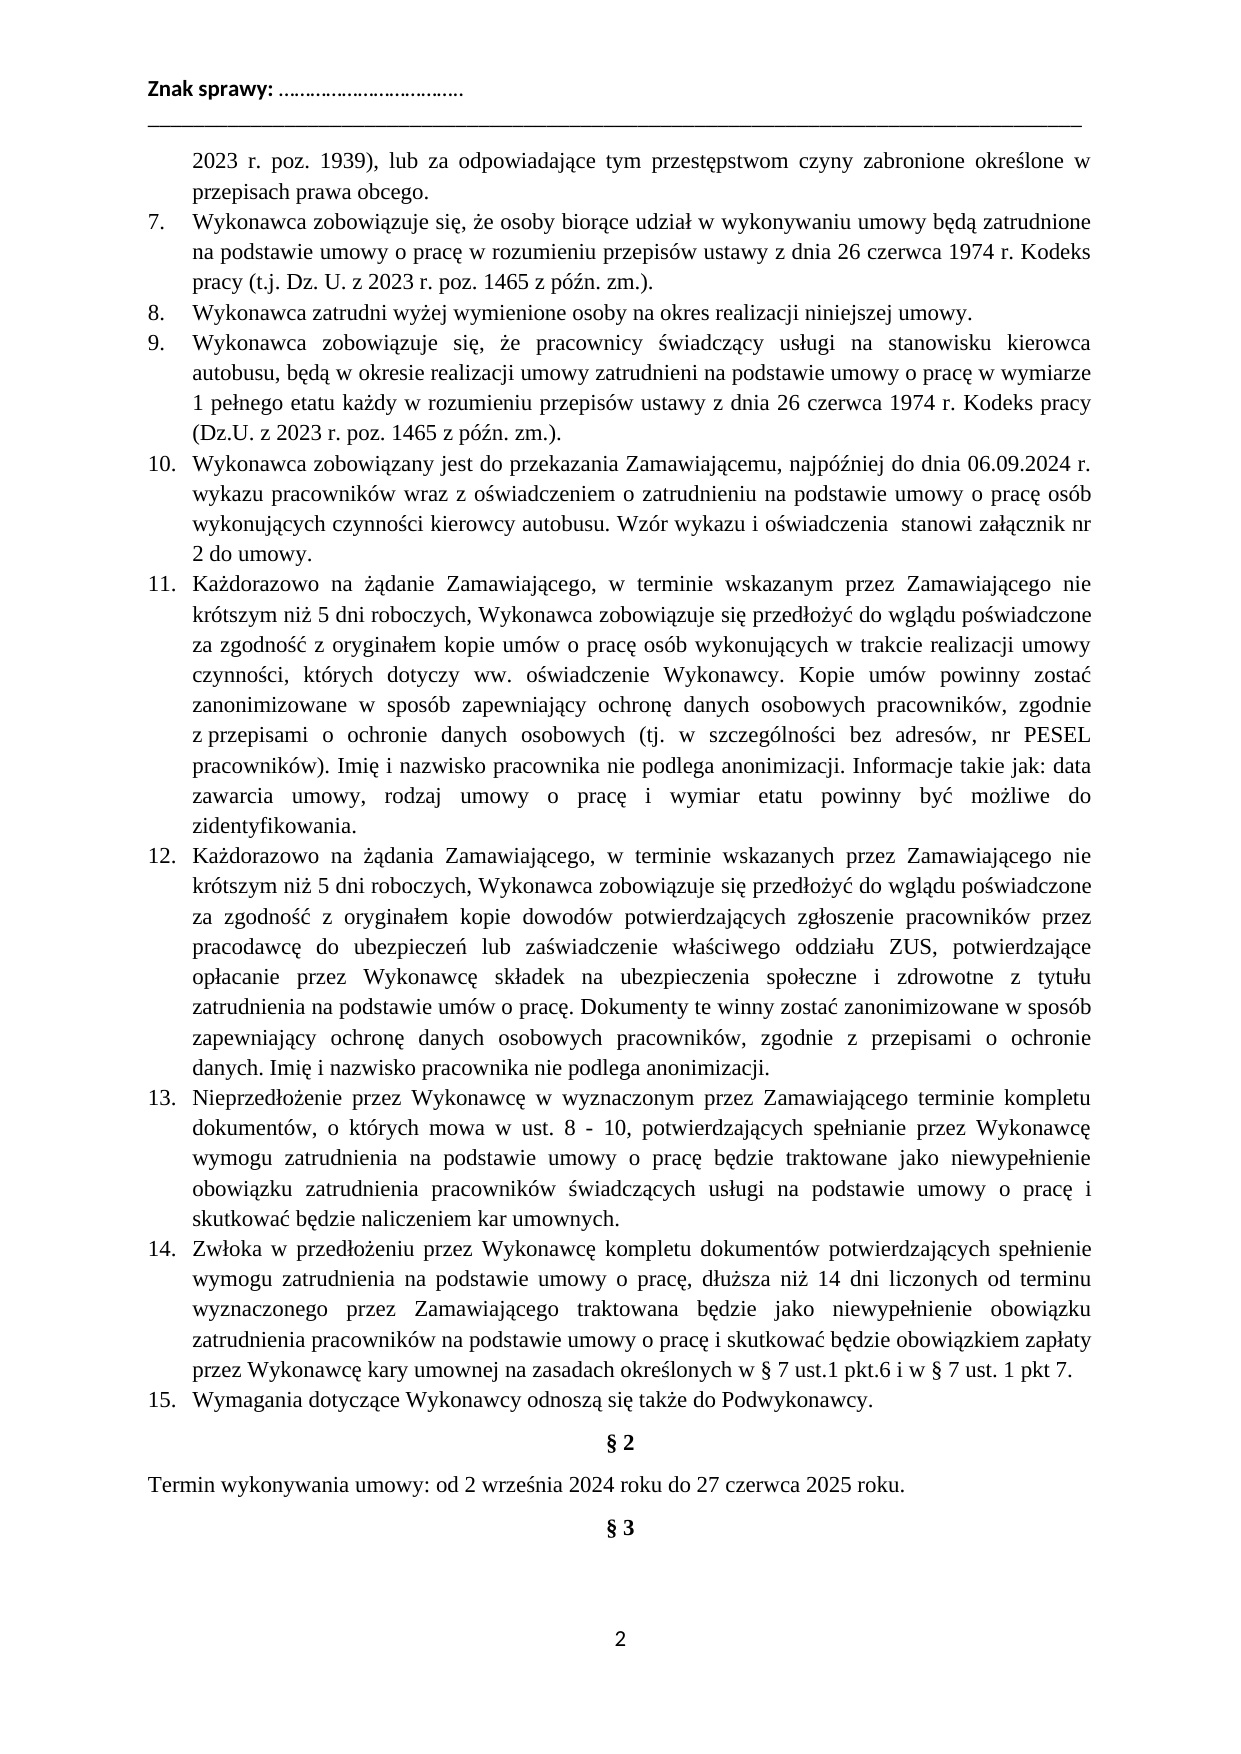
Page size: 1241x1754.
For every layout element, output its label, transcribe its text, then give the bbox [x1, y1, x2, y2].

list Wykonawca zatrudni wyżej wymienione osoby na okres realizacji niniejszej umowy. [148, 299, 1093, 325]
list Nieprzedłożenie przez Wykonawcę w wyznaczonym przez Zamawiającego terminie kompletu dokumentów, o których mowa w ust. 8 - 10, potwierdzających spełnianie przez Wykonawcę wymogu zatrudnienia na podstawie umowy o pracę będzie traktowane jako niewypełnienie obowiązku zatrudnienia pracowników świadczących usługi na podstawie umowy o pracę i skutkować będzie naliczeniem kar umownych. [148, 1084, 1093, 1231]
list Wykonawca zobowiązuje się, że pracownicy świadczący usługi na stanowisku kierowca autobusu, będą w okresie realizacji umowy zatrudnieni na podstawie umowy o pracę w wymiarze 1 pełnego etatu każdy w rozumieniu przepisów ustawy z dnia 26 czerwca 1974 r. Kodeks pracy (Dz.U. z 2023 r. poz. 1465 z późn. zm.). [148, 329, 1093, 446]
list Zwłoka w przedłożeniu przez Wykonawcę kompletu dokumentów potwierdzających spełnienie wymogu zatrudnienia na podstawie umowy o pracę, dłuższa niż 14 dni liczonych od terminu wyznaczonego przez Zamawiającego traktowana będzie jako niewypełnienie obowiązku zatrudnienia pracowników na podstawie umowy o pracę i skutkować będzie obowiązkiem zapłaty przez Wykonawcę kary umownej na zasadach określonych w § 7 ust.1 pkt.6 i w § 7 ust. 1 pkt 7. [148, 1235, 1093, 1382]
list Wykonawca zobowiązuje się, że osoby biorące udział w wykonywaniu umowy będą zatrudnione na podstawie umowy o pracę w rozumieniu przepisów ustawy z dnia 26 czerwca 1974 r. Kodeks pracy (t.j. Dz. U. z 2023 r. poz. 1465 z późn. zm.). [148, 208, 1093, 295]
list Wykonawca zobowiązany jest do przekazania Zamawiającemu, najpóźniej do dnia 06.09.2024 r. wykazu pracowników wraz z oświadczeniem o zatrudnieniu na podstawie umowy o pracę osób wykonujących czynności kierowcy autobusu. Wzór wykazu i oświadczenia stanowi załącznik nr 2 do umowy. [148, 450, 1093, 567]
text Termin wykonywania umowy: od 2 września 2024 roku do 27 czerwca 2025 roku. [148, 1472, 1093, 1498]
list Każdorazowo na żądanie Zamawiającego, w terminie wskazanym przez Zamawiającego nie krótszym niż 5 dni roboczych, Wykonawca zobowiązuje się przedłożyć do wglądu poświadczone za zgodność z oryginałem kopie umów o pracę osób wykonujących w trakcie realizacji umowy czynności, których dotyczy ww. oświadczenie Wykonawcy. Kopie umów powinny zostać zanonimizowane w sposób zapewniający ochronę danych osobowych pracowników, zgodnie z przepisami o ochronie danych osobowych (tj. w szczególności bez adresów, nr PESEL pracowników). Imię i nazwisko pracownika nie podlega anonimizacji. Informacje takie jak: data zawarcia umowy, rodzaj umowy o pracę i wymiar etatu powinny być możliwe do zidentyfikowania. [148, 571, 1093, 838]
list Wymagania dotyczące Wykonawcy odnoszą się także do Podwykonawcy. [148, 1386, 1093, 1412]
text § 3 [148, 1514, 1093, 1541]
list Każdorazowo na żądania Zamawiającego, w terminie wskazanych przez Zamawiającego nie krótszym niż 5 dni roboczych, Wykonawca zobowiązuje się przedłożyć do wglądu poświadczone za zgodność z oryginałem kopie dowodów potwierdzających zgłoszenie pracowników przez pracodawcę do ubezpieczeń lub zaświadczenie właściwego oddziału ZUS, potwierdzające opłacanie przez Wykonawcę składek na ubezpieczenia społeczne i zdrowotne z tytułu zatrudnienia na podstawie umów o pracę. Dokumenty te winny zostać zanonimizowane w sposób zapewniający ochronę danych osobowych pracowników, zgodnie z przepisami o ochronie danych. Imię i nazwisko pracownika nie podlega anonimizacji. [148, 842, 1093, 1080]
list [148, 148, 1093, 204]
text § 2 [148, 1429, 1093, 1455]
